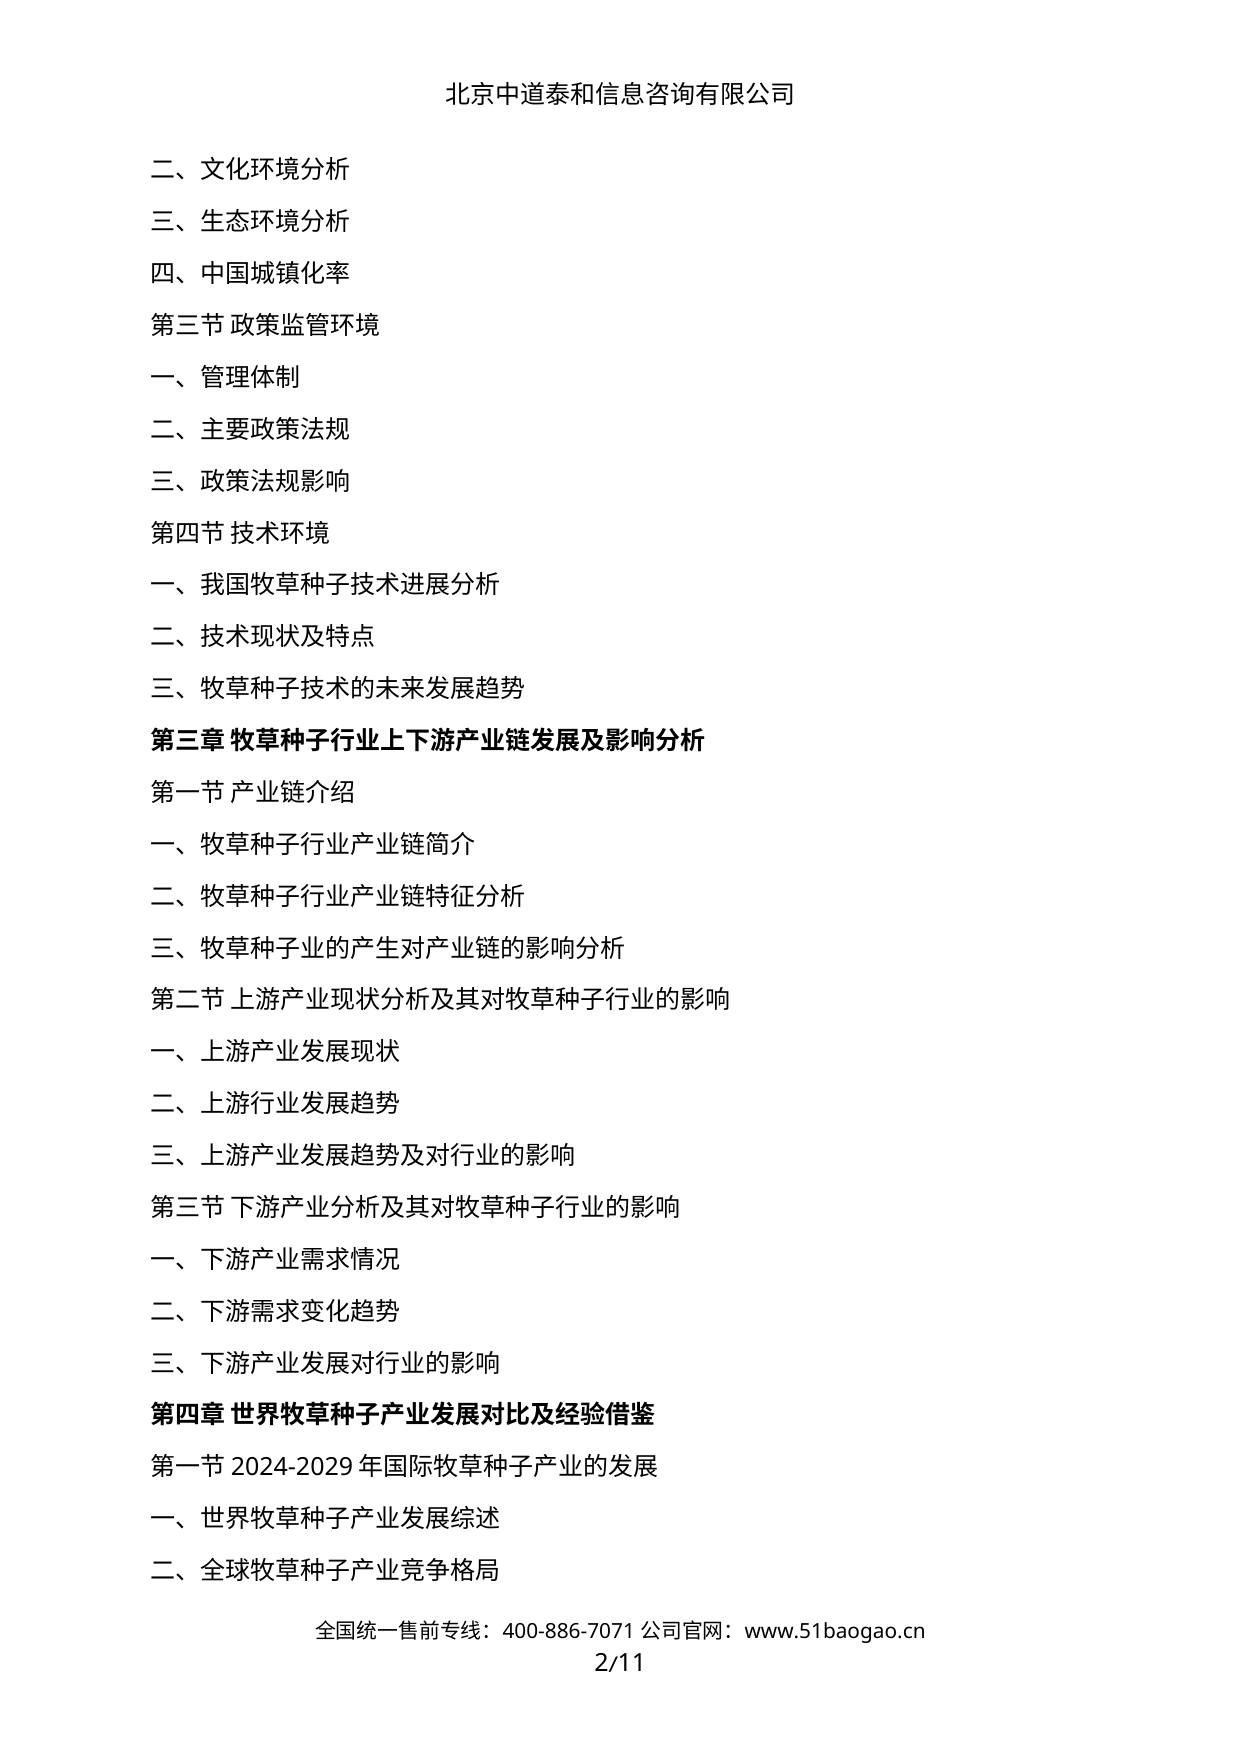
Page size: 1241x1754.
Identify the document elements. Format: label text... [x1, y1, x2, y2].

text 第四节 技术环境 [150, 513, 1090, 549]
text 二、全球牧草种子产业竞争格局 [150, 1551, 1090, 1587]
text 三、下游产业发展对行业的影响 [150, 1343, 1090, 1379]
text 第一节 产业链介绍 [150, 772, 1090, 809]
text 第一节 2024-2029年国际牧草种子产业的发展 [150, 1447, 1090, 1483]
text 一、下游产业需求情况 [150, 1239, 1090, 1276]
text 二、技术现状及特点 [150, 617, 1090, 653]
text 二、牧草种子行业产业链特征分析 [150, 876, 1090, 912]
text 二、文化环境分析 [150, 150, 1090, 186]
text 三、上游产业发展趋势及对行业的影响 [150, 1136, 1090, 1172]
text 二、下游需求变化趋势 [150, 1291, 1090, 1327]
text 第二节 上游产业现状分析及其对牧草种子行业的影响 [150, 980, 1090, 1016]
text 一、管理体制 [150, 357, 1090, 394]
text 三、政策法规影响 [150, 461, 1090, 497]
text 一、上游产业发展现状 [150, 1032, 1090, 1068]
text 三、牧草种子技术的未来发展趋势 [150, 669, 1090, 705]
text 三、牧草种子业的产生对产业链的影响分析 [150, 928, 1090, 964]
text 第三节 下游产业分析及其对牧草种子行业的影响 [150, 1187, 1090, 1224]
text 第四章 世界牧草种子产业发展对比及经验借鉴 [150, 1395, 1090, 1431]
text 一、我国牧草种子技术进展分析 [150, 565, 1090, 601]
text 第三章 牧草种子行业上下游产业链发展及影响分析 [150, 721, 1090, 757]
text 四、中国城镇化率 [150, 254, 1090, 290]
text 一、世界牧草种子产业发展综述 [150, 1499, 1090, 1535]
text 一、牧草种子行业产业链简介 [150, 824, 1090, 861]
text 第三节 政策监管环境 [150, 306, 1090, 342]
text 三、生态环境分析 [150, 202, 1090, 238]
text 二、主要政策法规 [150, 409, 1090, 446]
text 二、上游行业发展趋势 [150, 1084, 1090, 1120]
